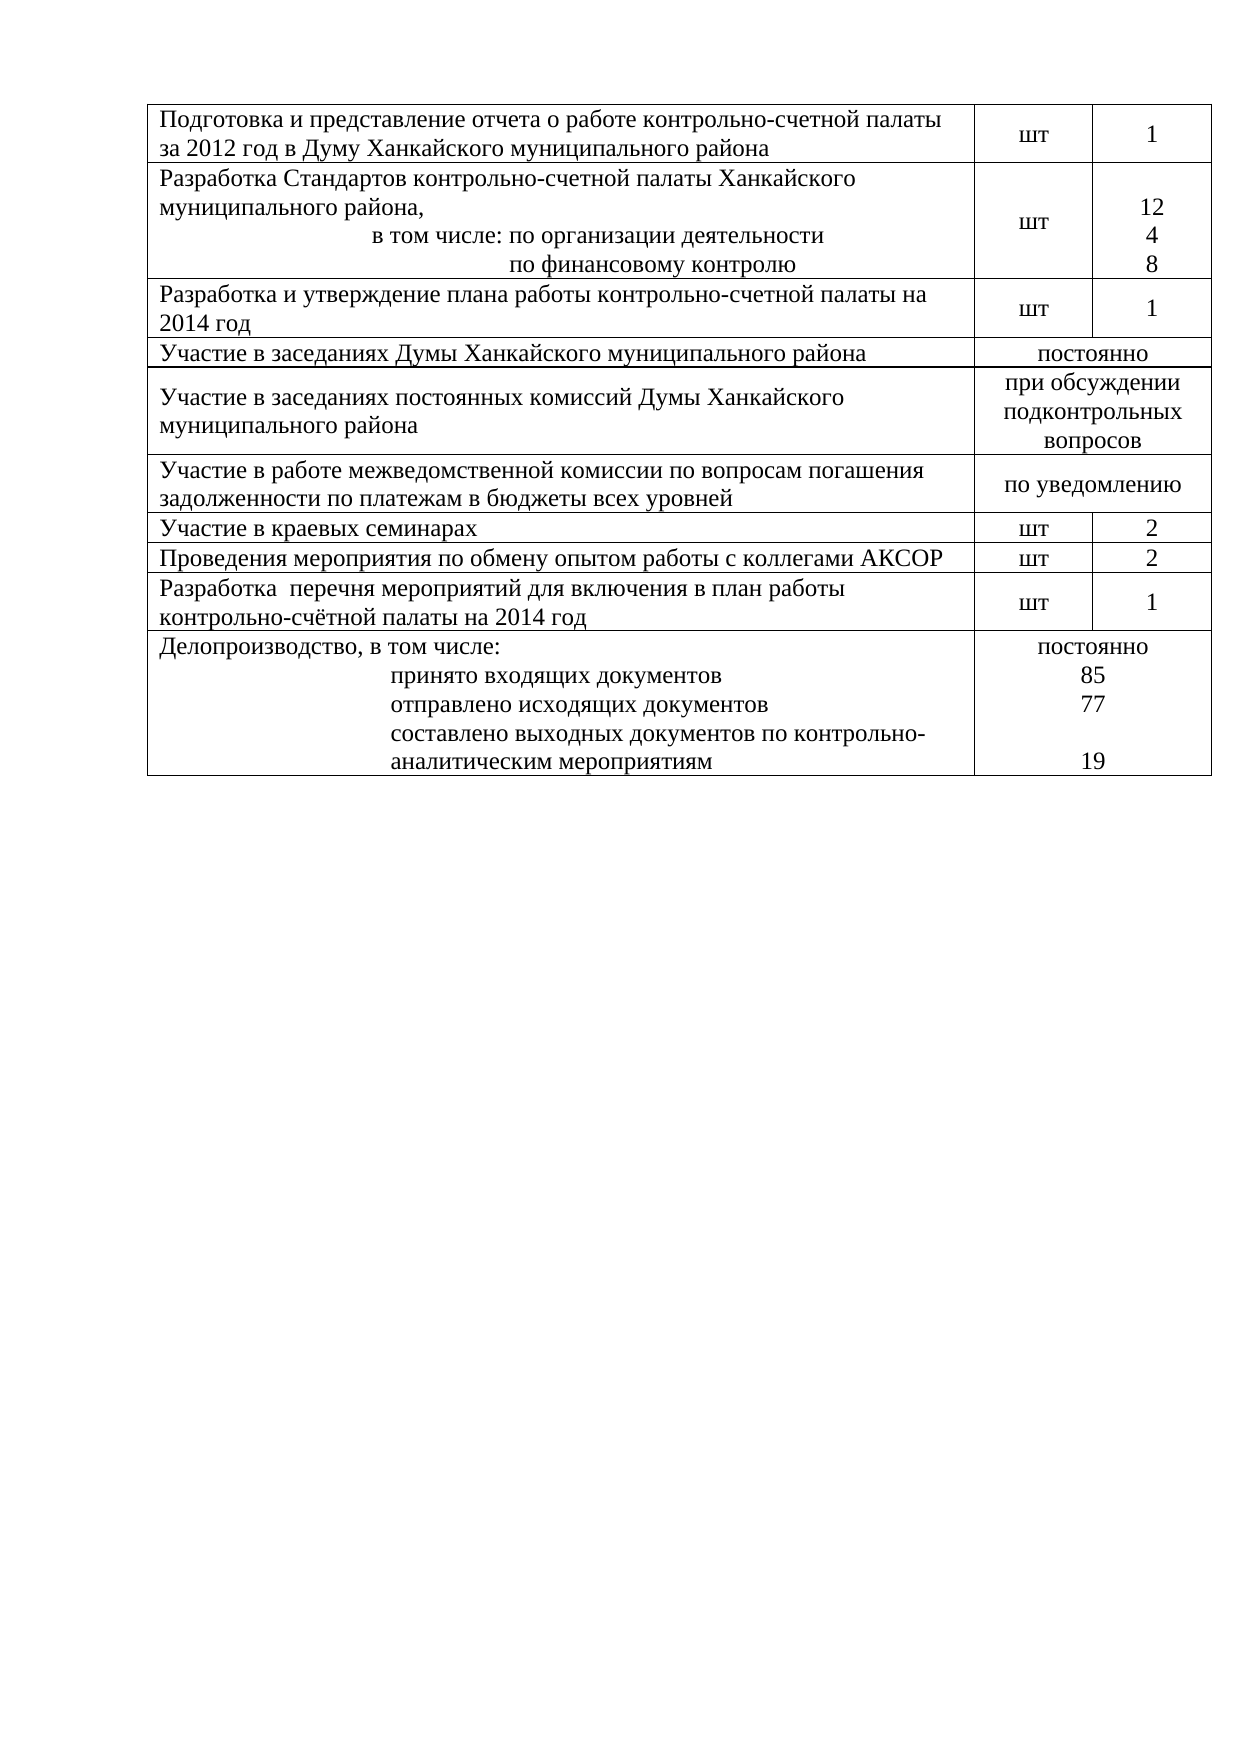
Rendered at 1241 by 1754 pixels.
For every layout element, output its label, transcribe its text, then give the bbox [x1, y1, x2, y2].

table_cell шт [975, 163, 1092, 278]
table_cell постоянно [975, 338, 1211, 366]
table_cell по уведомлению [975, 455, 1211, 512]
table_cell Участие в краевых семинарах [148, 513, 974, 542]
table_cell шт [975, 573, 1092, 630]
table_cell 12 4 8 [1093, 163, 1211, 278]
table_cell Делопроизводство, в том числе: принято входящих документов отправлено исходящих документов составлено выходных документов по контрольно- аналитическим мероприятиям [148, 631, 974, 775]
table_cell шт [975, 105, 1092, 162]
table_cell Разработка и утверждение плана работы контрольно-счетной палаты на 2014 год [148, 279, 974, 337]
table_cell 2 [1093, 543, 1211, 572]
table_cell шт [975, 543, 1092, 572]
table_cell 1 [1093, 105, 1211, 162]
table_cell Разработка Стандартов контрольно-счетной палаты Ханкайского муниципального района, в том числе: по организации деятельности по финансовому контролю [148, 163, 974, 278]
table_cell Участие в заседаниях постоянных комиссий Думы Ханкайского муниципального района [148, 368, 974, 454]
table_cell при обсуждении подконтрольных вопросов [975, 368, 1211, 454]
table_cell Участие в заседаниях Думы Ханкайского муниципального района [148, 338, 974, 366]
table_cell Участие в работе межведомственной комиссии по вопросам погашения задолженности по платежам в бюджеты всех уровней [148, 455, 974, 512]
table_cell 1 [1093, 573, 1211, 630]
table_cell шт [975, 279, 1092, 337]
table_cell 1 [1093, 279, 1211, 337]
table_cell шт [975, 513, 1092, 542]
table_cell Разработка перечня мероприятий для включения в план работы контрольно-счётной палаты на 2014 год [148, 573, 974, 630]
table_cell 2 [1093, 513, 1211, 542]
table_cell Подготовка и представление отчета о работе контрольно-счетной палаты за 2012 год в Думу Ханкайского муниципального района [148, 105, 974, 162]
table_cell постоянно 85 77 19 [975, 631, 1211, 775]
table_cell Проведения мероприятия по обмену опытом работы с коллегами АКСОР [148, 543, 974, 572]
